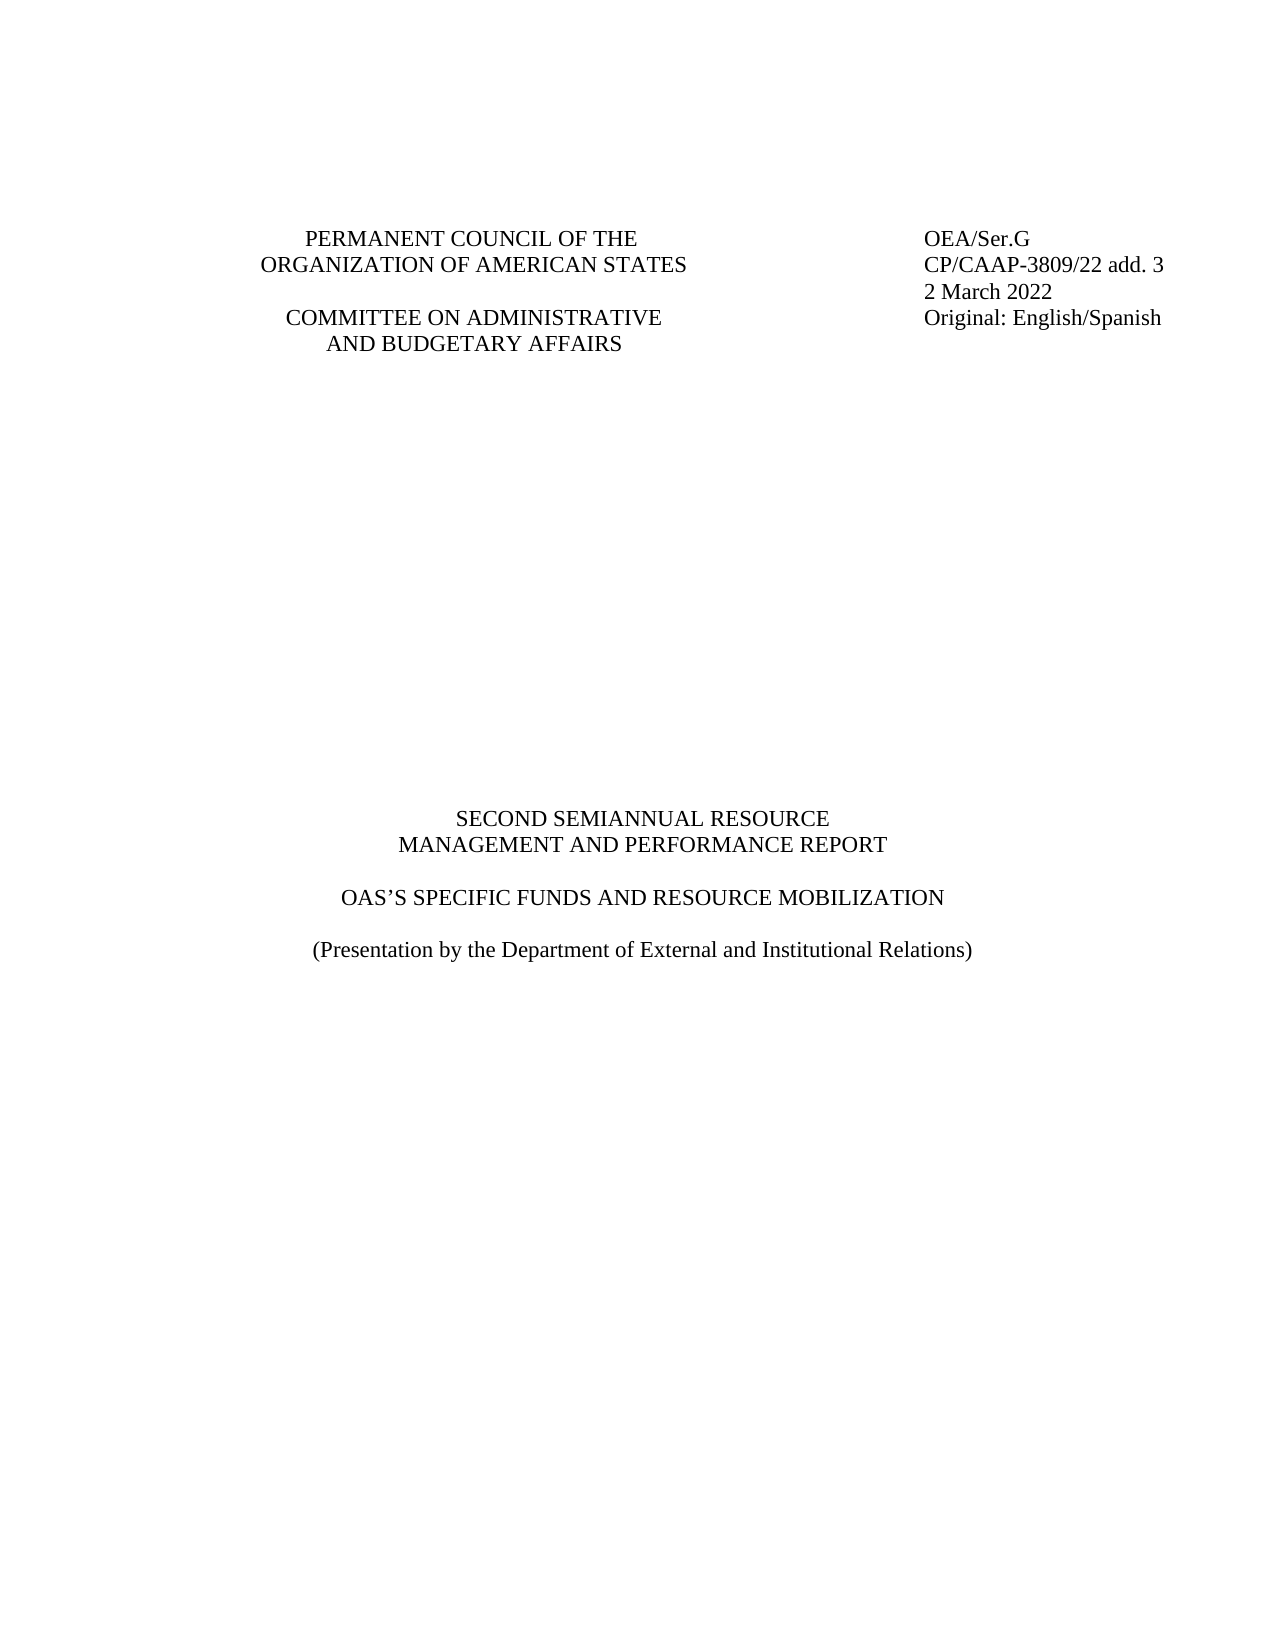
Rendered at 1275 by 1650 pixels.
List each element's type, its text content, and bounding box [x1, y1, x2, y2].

text COMMITTEE ON ADMINISTRATIVE Original: English/Spanish [174, 304, 1186, 330]
text OAS’S SPECIFIC FUNDS AND RESOURCE MOBILIZATION [174, 884, 1111, 910]
text 2 March 2022 [174, 278, 1114, 304]
text ORGANIZATION OF AMERICAN STATES CP/CAAP-3809/22 add. 3 [174, 251, 1189, 278]
text BUDGETARY AFFAIRS [174, 330, 1111, 357]
text SECOND SEMIANNUAL RESOURCE [174, 805, 1111, 831]
text (Presentation by the Department of External and Institutional Relations) [174, 937, 1111, 963]
text PERMANENT COUNCIL OF THE OEA/Ser.G [174, 225, 1114, 251]
text MANAGEMENT AND PERFORMANCE REPORT [174, 831, 1111, 857]
